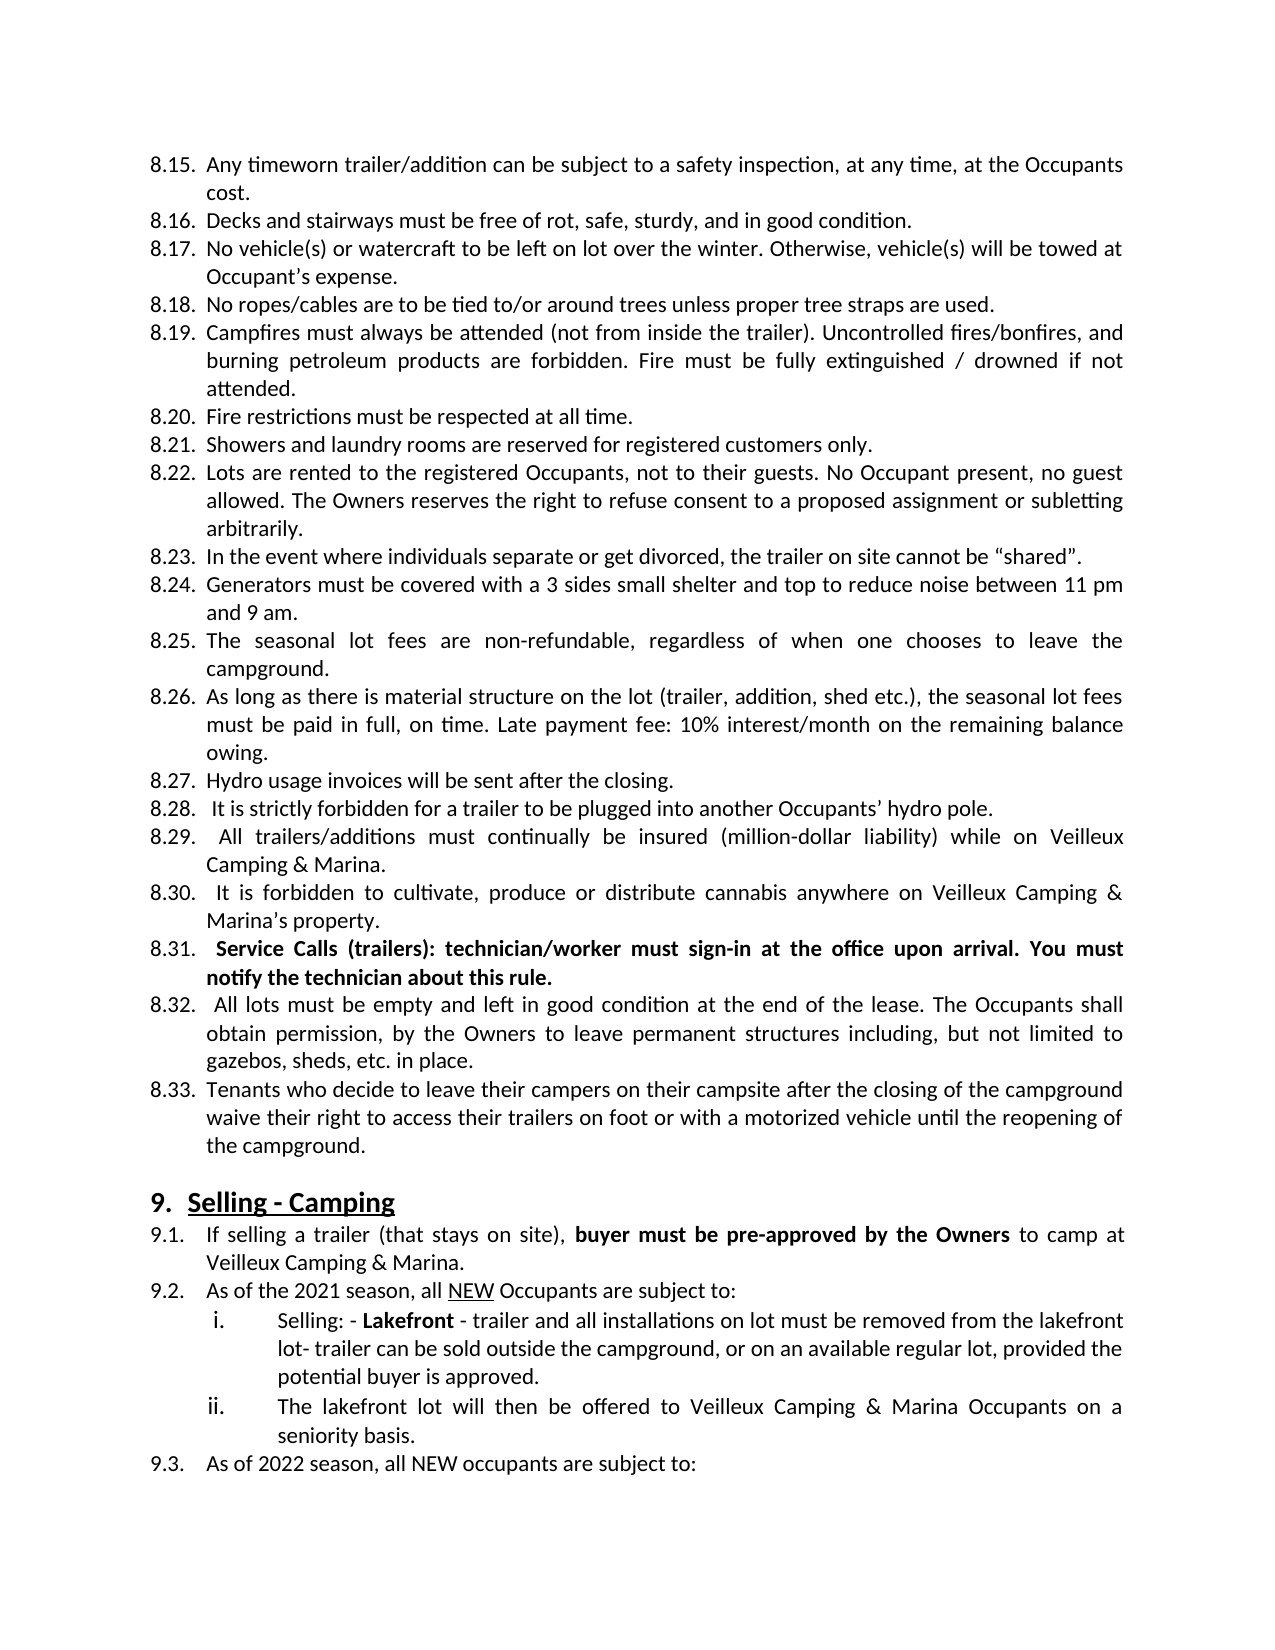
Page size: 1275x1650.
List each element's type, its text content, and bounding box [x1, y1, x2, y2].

list The lakefront lot will then be offered to Veilleux Camping & Marina Occupants on a seniority basis. [225, 1390, 1125, 1449]
list Tenants who decide to leave their campers on their campsite after the closing of the campground waive their right to access their trailers on foot or with a motorized vehicle until the reopening of the campground. [150, 1075, 1125, 1159]
list The seasonal lot fees are non-refundable, regardless of when one chooses to leave the campground. [150, 626, 1125, 682]
list No ropes/cables are to be tied to/or around trees unless proper tree straps are used. [150, 290, 1125, 318]
list No vehicle(s) or watercraft to be left on lot over the winter. Otherwise, vehicle(s) will be towed at Occupant’s expense. [150, 234, 1125, 290]
list As of the 2021 season, all NEW Occupants are subject to: [150, 1276, 1125, 1304]
list Hydro usage invoices will be sent after the closing. [150, 766, 1125, 794]
list Generators must be covered with a 3 sides small shelter and top to reduce noise between 11 pm and 9 am. [150, 570, 1125, 626]
list Campfires must always be attended (not from inside the trailer). Uncontrolled fires/bonfires, and burning petroleum products are forbidden. Fire must be fully extinguished / drowned if not attended. [150, 318, 1125, 402]
list Any timeworn trailer/addition can be subject to a safety inspection, at any time, at the Occupants cost. [150, 150, 1125, 206]
list Selling - Camping [150, 1184, 1125, 1220]
list It is forbidden to cultivate, produce or distribute cannabis anywhere on Veilleux Camping & Marina’s property. [150, 878, 1125, 934]
list All trailers/additions must continually be insured (million-dollar liability) while on Veilleux Camping & Marina. [150, 822, 1125, 878]
list Service Calls (trailers): technician/worker must sign-in at the office upon arrival. You must notify the technician about this rule. [150, 934, 1125, 991]
list As of 2022 season, all NEW occupants are subject to: [150, 1449, 1125, 1477]
list Showers and laundry rooms are reserved for registered customers only. [150, 430, 1125, 458]
list It is strictly forbidden for a trailer to be plugged into another Occupants’ hydro pole. [150, 794, 1125, 822]
list Decks and stairways must be free of rot, safe, sturdy, and in good condition. [150, 206, 1125, 234]
list Lots are rented to the registered Occupants, not to their guests. No Occupant present, no guest allowed. The Owners reserves the right to refuse consent to a proposed assignment or subletting arbitrarily. [150, 458, 1125, 542]
list Selling: - Lakefront - trailer and all installations on lot must be removed from the lakefront lot- trailer can be sold outside the campground, or on an available regular lot, provided the potential buyer is approved. [225, 1304, 1125, 1390]
list As long as there is material structure on the lot (trailer, addition, shed etc.), the seasonal lot fees must be paid in full, on time. Late payment fee: 10% interest/month on the remaining balance owing. [150, 682, 1125, 766]
list Fire restrictions must be respected at all time. [150, 402, 1125, 430]
list If selling a trailer (that stays on site), buyer must be pre-approved by the Owners to camp at Veilleux Camping & Marina. [150, 1220, 1125, 1276]
list All lots must be empty and left in good condition at the end of the lease. The Occupants shall obtain permission, by the Owners to leave permanent structures including, but not limited to gazebos, sheds, etc. in place. [150, 991, 1125, 1075]
list In the event where individuals separate or get divorced, the trailer on site cannot be “shared”. [150, 542, 1125, 570]
